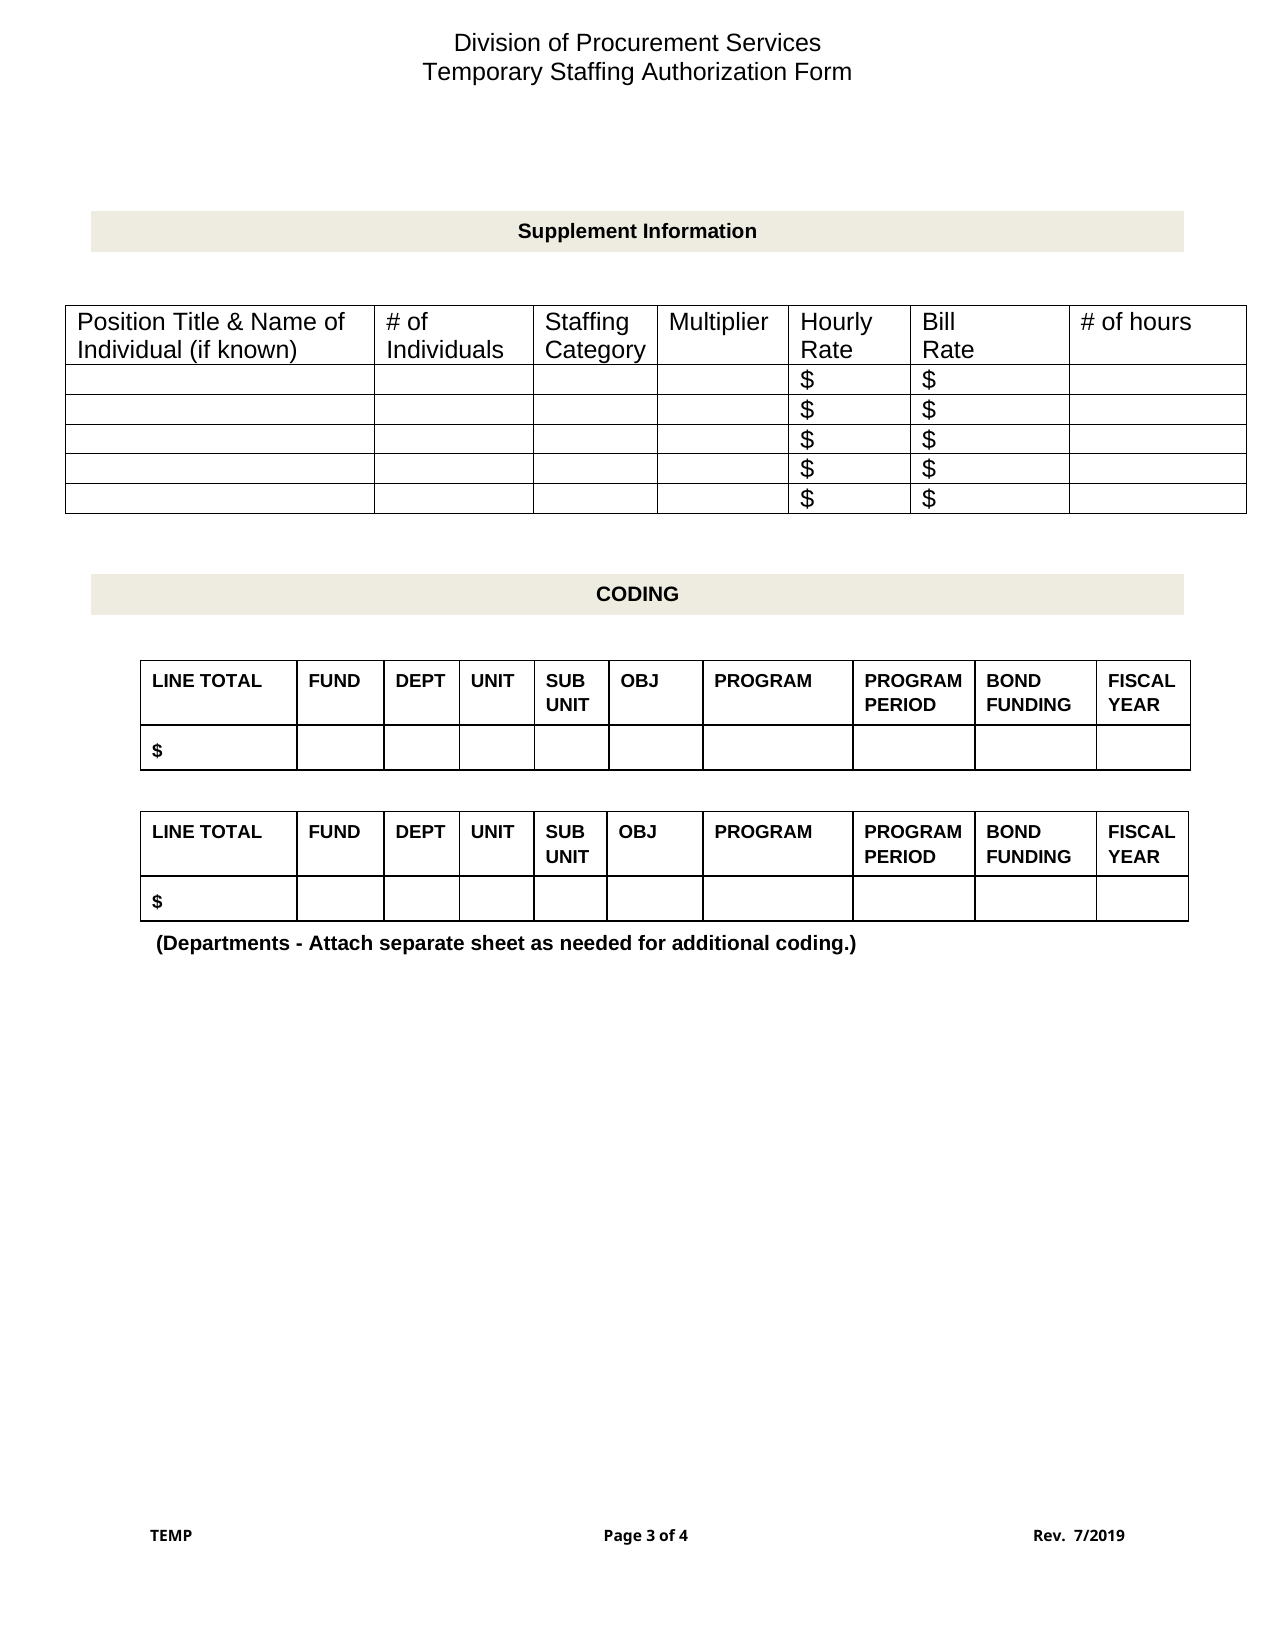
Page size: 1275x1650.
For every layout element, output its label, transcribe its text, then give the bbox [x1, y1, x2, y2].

table_cell $ [911, 395, 1069, 423]
table_header SUB UNIT [535, 812, 606, 875]
table_cell $ [141, 877, 296, 920]
table_cell $ [789, 454, 910, 483]
table_cell $ [911, 425, 1069, 453]
table_header FISCAL YEAR [1097, 661, 1190, 724]
table_header DEPT [385, 661, 459, 724]
table_cell $ [789, 395, 910, 423]
table_header # of Individuals [375, 306, 533, 364]
table_header Position Title & Name of Individual (if known) [66, 306, 374, 364]
table_cell $ [141, 726, 296, 769]
table_cell $ [789, 484, 910, 513]
table_header OBJ [610, 661, 702, 724]
text (Departments - Attach separate sheet as needed for additional coding.) [150, 930, 1125, 954]
table_header FISCAL YEAR [1097, 812, 1188, 875]
table_header Multiplier [658, 306, 788, 364]
table_cell $ [911, 454, 1069, 483]
table_header FUND [298, 661, 383, 724]
table_header PROGRAM PERIOD [854, 661, 974, 724]
table_header Bill Rate [911, 306, 1069, 364]
table_header OBJ [608, 812, 702, 875]
table_header SUB UNIT [535, 661, 608, 724]
table_header PROGRAM [704, 812, 852, 875]
table_header BOND FUNDING [976, 661, 1096, 724]
table_header LINE TOTAL [141, 812, 296, 875]
table_header LINE TOTAL [141, 661, 296, 724]
table_header CODING [91, 574, 1184, 615]
table_header Hourly Rate [789, 306, 910, 364]
table_cell $ [789, 425, 910, 453]
table_header Staffing Category [534, 306, 657, 364]
table_header FUND [298, 812, 383, 875]
table_header PROGRAM [704, 661, 852, 724]
table_header UNIT [460, 661, 534, 724]
table_header UNIT [460, 812, 533, 875]
table_header Supplement Information [91, 211, 1184, 252]
table_cell $ [911, 365, 1069, 394]
table_header PROGRAM PERIOD [854, 812, 974, 875]
table_cell $ [789, 365, 910, 394]
table_header DEPT [385, 812, 459, 875]
table_cell $ [911, 484, 1069, 513]
table_header BOND FUNDING [976, 812, 1096, 875]
table_header # of hours [1070, 306, 1246, 364]
